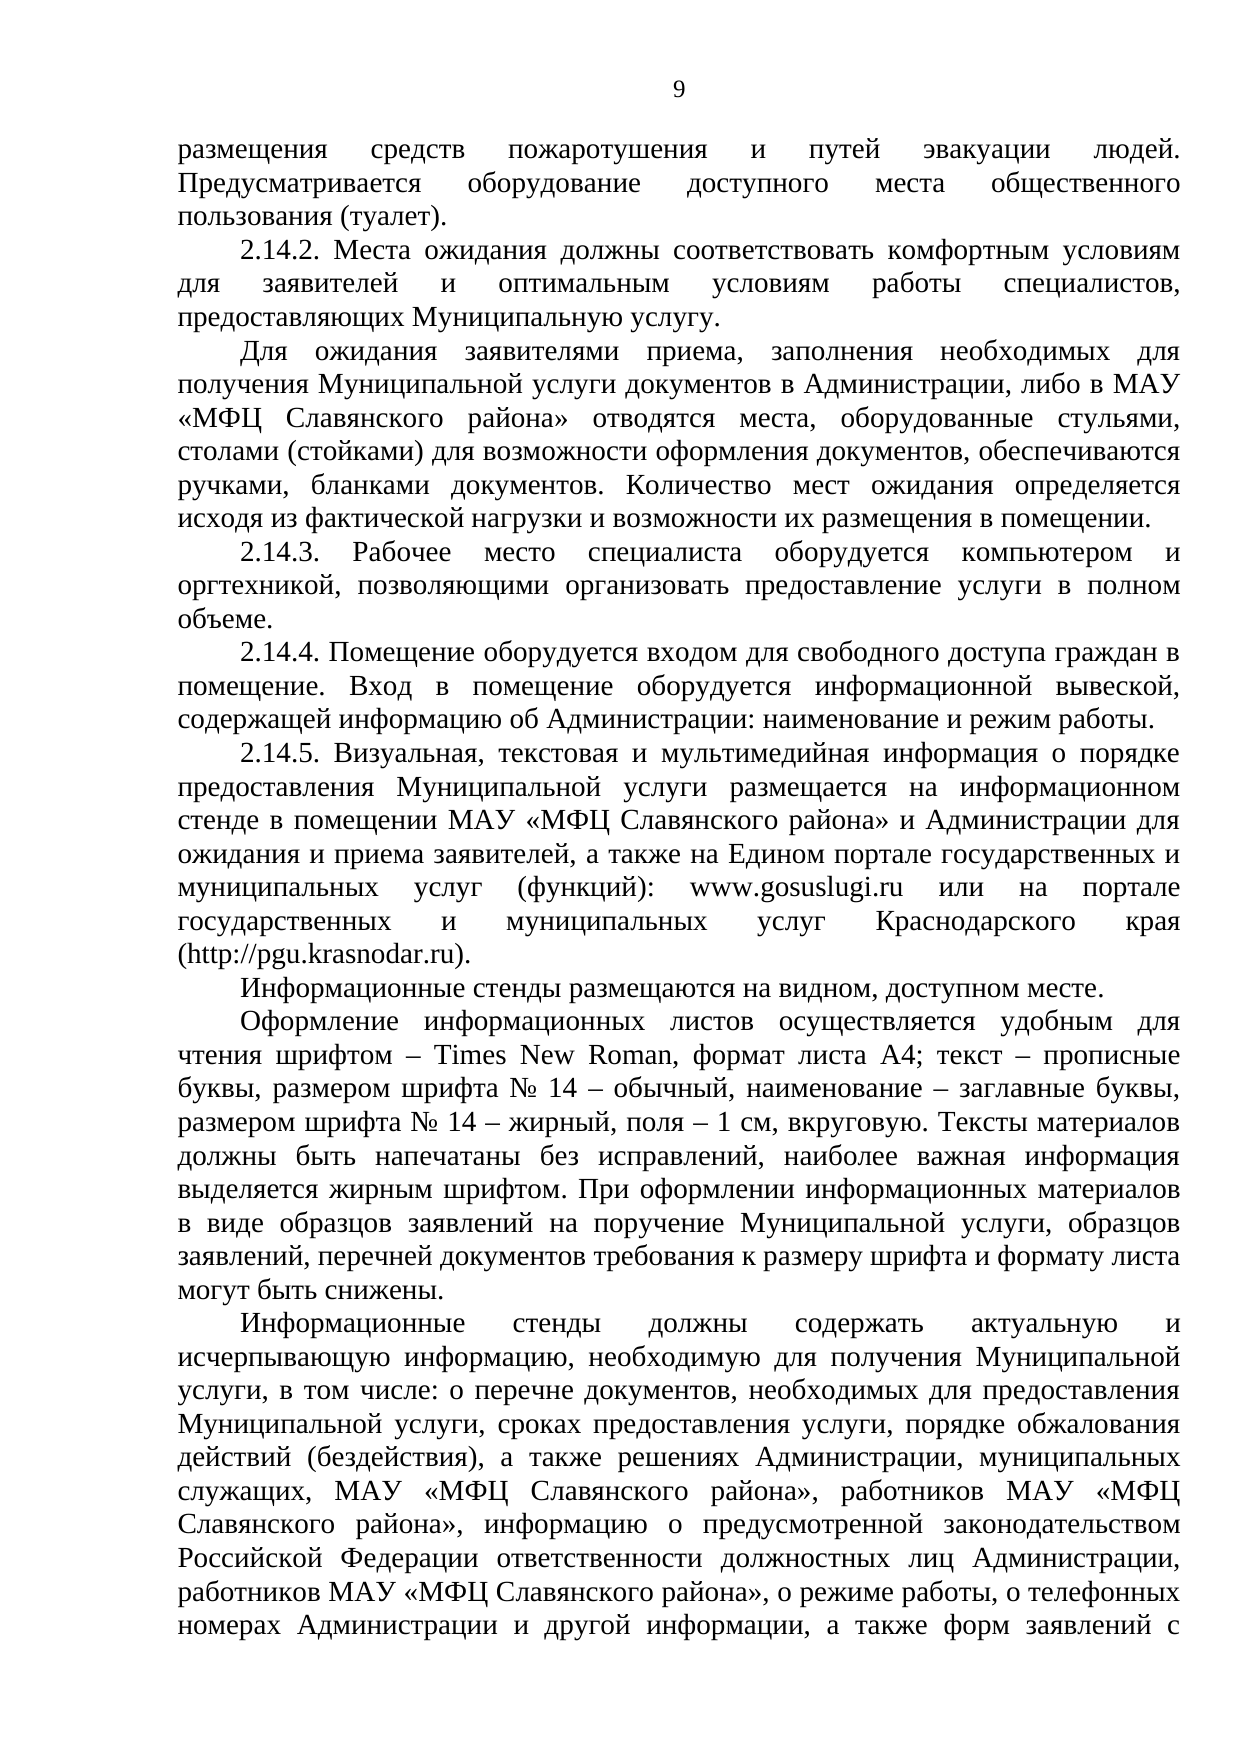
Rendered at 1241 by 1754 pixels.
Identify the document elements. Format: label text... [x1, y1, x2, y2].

text Для ожидания заявителями приема, заполнения необходимых для получения Муниципальной услуги документов в Администрации, либо в МАУ «МФЦ Славянского района» отводятся места, оборудованные стульями, столами (стойками) для возможности оформления документов, обеспечиваются ручками, бланками документов. Количество мест ожидания определяется исходя из фактической нагрузки и возможности их размещения в помещении. [177, 333, 1181, 534]
text Информационные стенды размещаются на видном, доступном месте. [177, 970, 1181, 1003]
text Оформление информационных листов осуществляется удобным для чтения шрифтом – Times New Roman, формат листа А4; текст – прописные буквы, размером шрифта № 14 – обычный, наименование – заглавные буквы, размером шрифта № 14 – жирный, поля – 1 см, вкруговую. Тексты материалов должны быть напечатаны без исправлений, наиболее важная информация выделяется жирным шрифтом. При оформлении информационных материалов в виде образцов заявлений на поручение Муниципальной услуги, образцов заявлений, перечней документов требования к размеру шрифта и формату листа могут быть снижены. [177, 1003, 1181, 1305]
text 2.14.2. Места ожидания должны соответствовать комфортным условиям для заявителей и оптимальным условиям работы специалистов, предоставляющих Муниципальную услугу. [177, 232, 1181, 333]
text 2.14.5. Визуальная, текстовая и мультимедийная информация о порядке предоставления Муниципальной услуги размещается на информационном стенде в помещении МАУ «МФЦ Славянского района» и Администрации для ожидания и приема заявителей, а также на Едином портале государственных и муниципальных услуг (функций): www.gosuslugi.ru или на портале государственных и муниципальных услуг Краснодарского края (http://pgu.krasnodar.ru). [177, 735, 1181, 970]
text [177, 1305, 1181, 1641]
text 2.14.3. Рабочее место специалиста оборудуется компьютером и оргтехникой, позволяющими организовать предоставление услуги в полном объеме. [177, 534, 1181, 634]
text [177, 131, 1181, 232]
text 2.14.4. Помещение оборудуется входом для свободного доступа граждан в помещение. Вход в помещение оборудуется информационной вывеской, содержащей информацию об Администрации: наименование и режим работы. [177, 634, 1181, 735]
